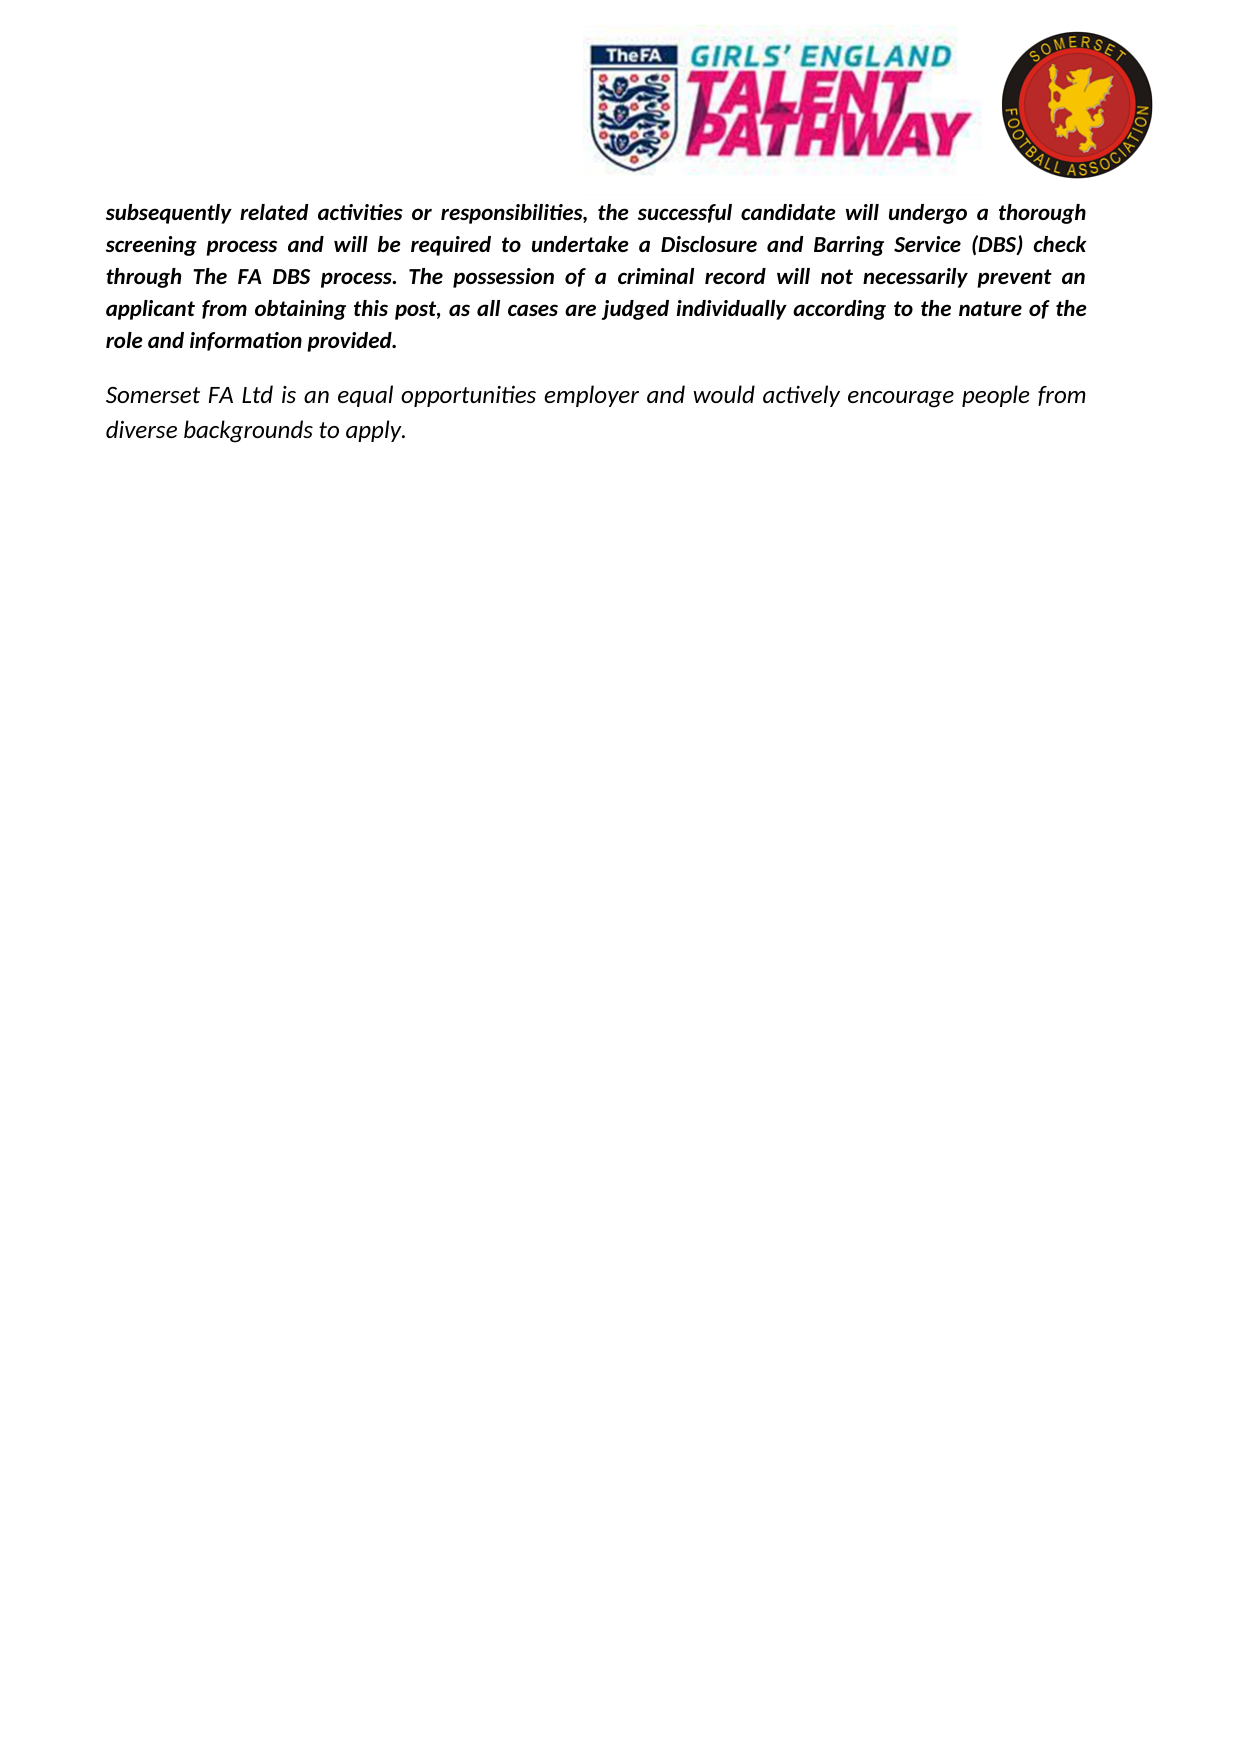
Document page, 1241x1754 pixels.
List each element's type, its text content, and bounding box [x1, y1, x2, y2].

picture [582, 25, 988, 197]
text Somerset FA Ltd is an equal opportunities employer and would actively encourage people from diverse backgrounds to apply. [106, 380, 1090, 445]
picture [1001, 31, 1153, 180]
